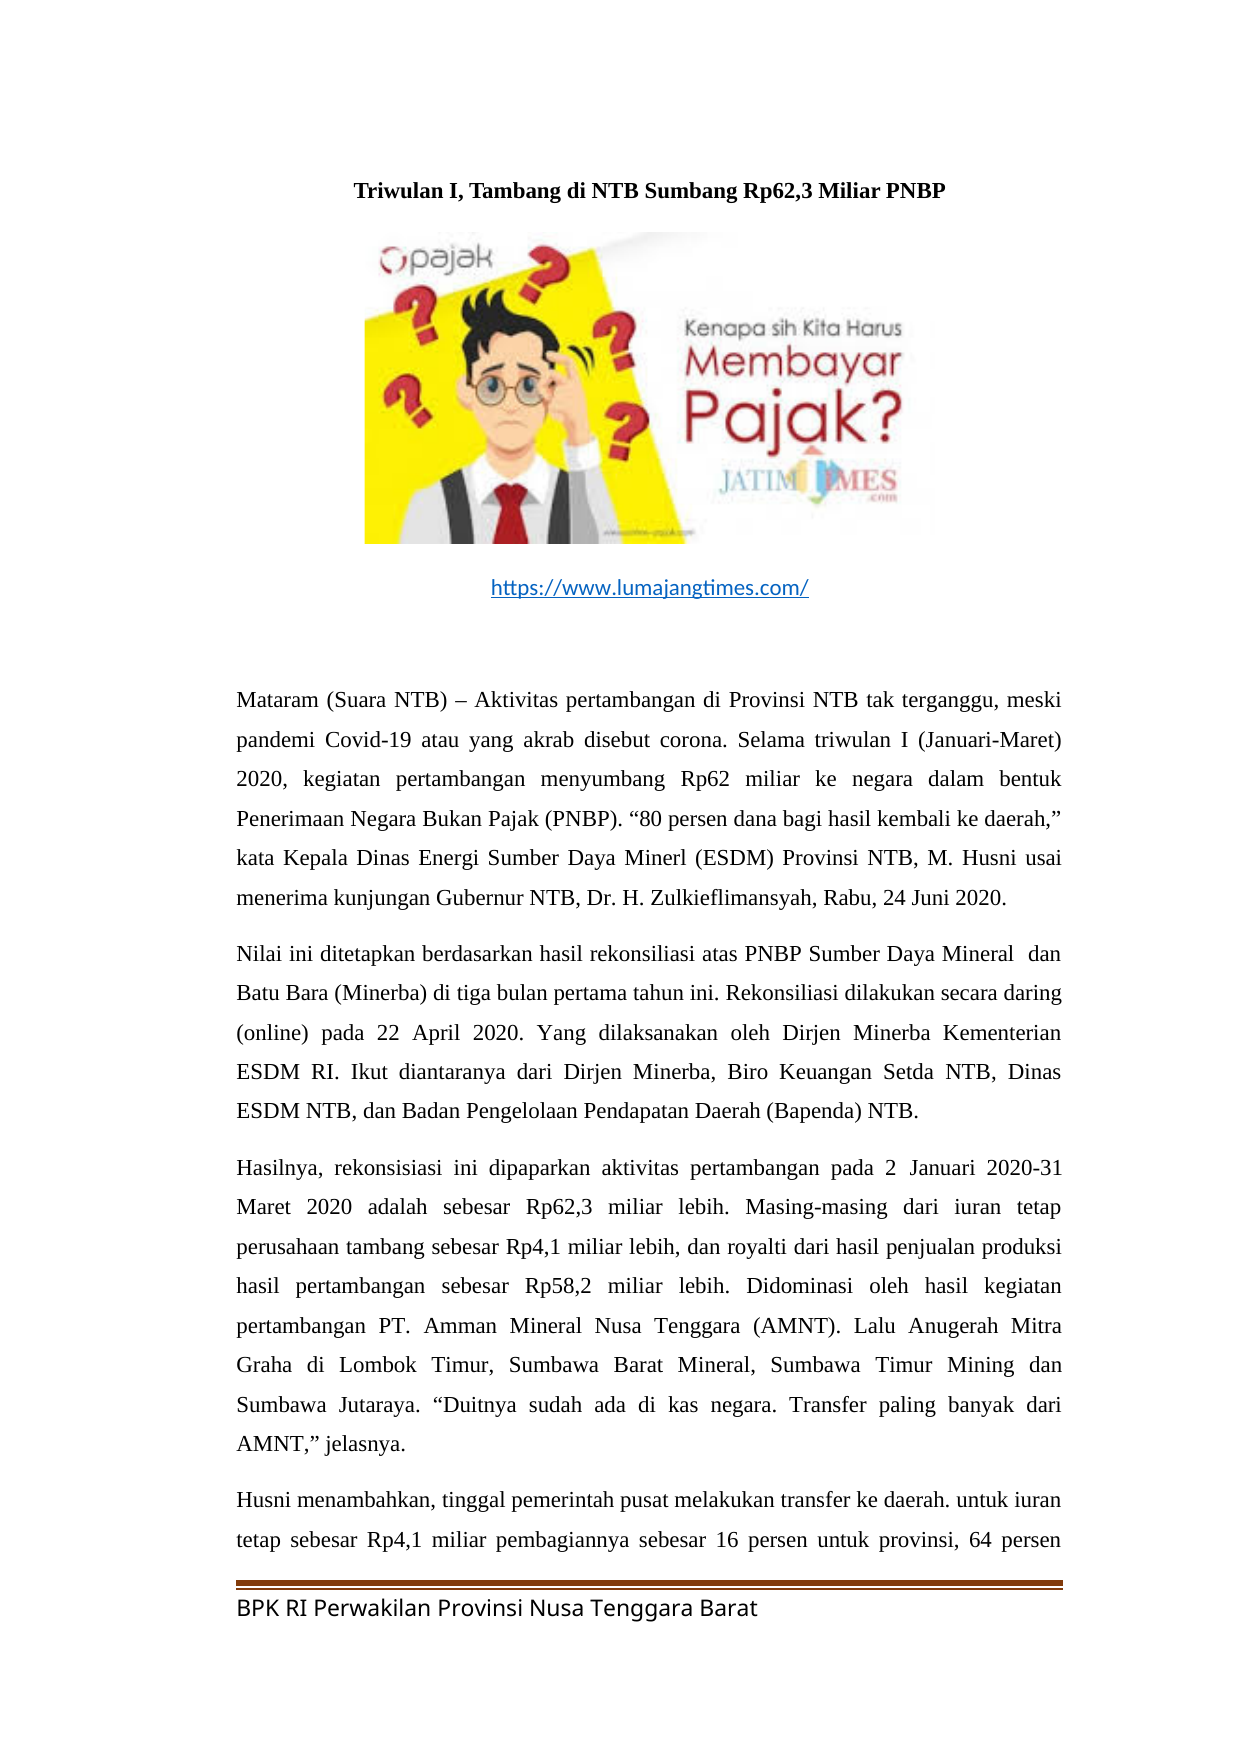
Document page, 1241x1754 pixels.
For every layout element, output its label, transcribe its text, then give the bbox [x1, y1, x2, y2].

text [236, 1486, 1063, 1552]
picture [364, 232, 935, 544]
text Nilai ini ditetapkan berdasarkan hasil rekonsiliasi atas PNBP Sumber Daya Mineral dan Batu Bara (Minerba) di tiga bulan pertama tahun ini. Rekonsiliasi dilakukan secara daring (online) pada 22 April 2020. Yang dilaksanakan oleh Dirjen Minerba Kementerian ESDM RI. Ikut diantaranya dari Dirjen Minerba, Biro Keuangan Setda NTB, Dinas ESDM NTB, dan Badan Pengelolaan Pendapatan Daerah (Bapenda) NTB. [236, 940, 1063, 1124]
text Triwulan I, Tambang di NTB Sumbang Rp62,3 Miliar PNBP [236, 177, 1063, 203]
text Hasilnya, rekonsisiasi ini dipaparkan aktivitas pertambangan pada 2 Januari 2020-31 Maret 2020 adalah sebesar Rp62,3 miliar lebih. Masing-masing dari iuran tetap perusahaan tambang sebesar Rp4,1 miliar lebih, dan royalti dari hasil penjualan produksi hasil pertambangan sebesar Rp58,2 miliar lebih. Didominasi oleh hasil kegiatan pertambangan PT. Amman Mineral Nusa Tenggara (AMNT). Lalu Anugerah Mitra Graha di Lombok Timur, Sumbawa Barat Mineral, Sumbawa Timur Mining dan Sumbawa Jutaraya. “Duitnya sudah ada di kas negara. Transfer paling banyak dari AMNT,” jelasnya. [236, 1154, 1063, 1456]
text Mataram (Suara NTB) – Aktivitas pertambangan di Provinsi NTB tak terganggu, meski pandemi Covid-19 atau yang akrab disebut corona. Selama triwulan I (Januari-Maret) 2020, kegiatan pertambangan menyumbang Rp62 miliar ke negara dalam bentuk Penerimaan Negara Bukan Pajak (PNBP). “80 persen dana bagi hasil kembali ke daerah,” kata Kepala Dinas Energi Sumber Daya Minerl (ESDM) Provinsi NTB, M. Husni usai menerima kunjungan Gubernur NTB, Dr. H. Zulkieflimansyah, Rabu, 24 Juni 2020. [236, 686, 1063, 910]
text https://www.lumajangtimes.com/ [236, 573, 1063, 601]
